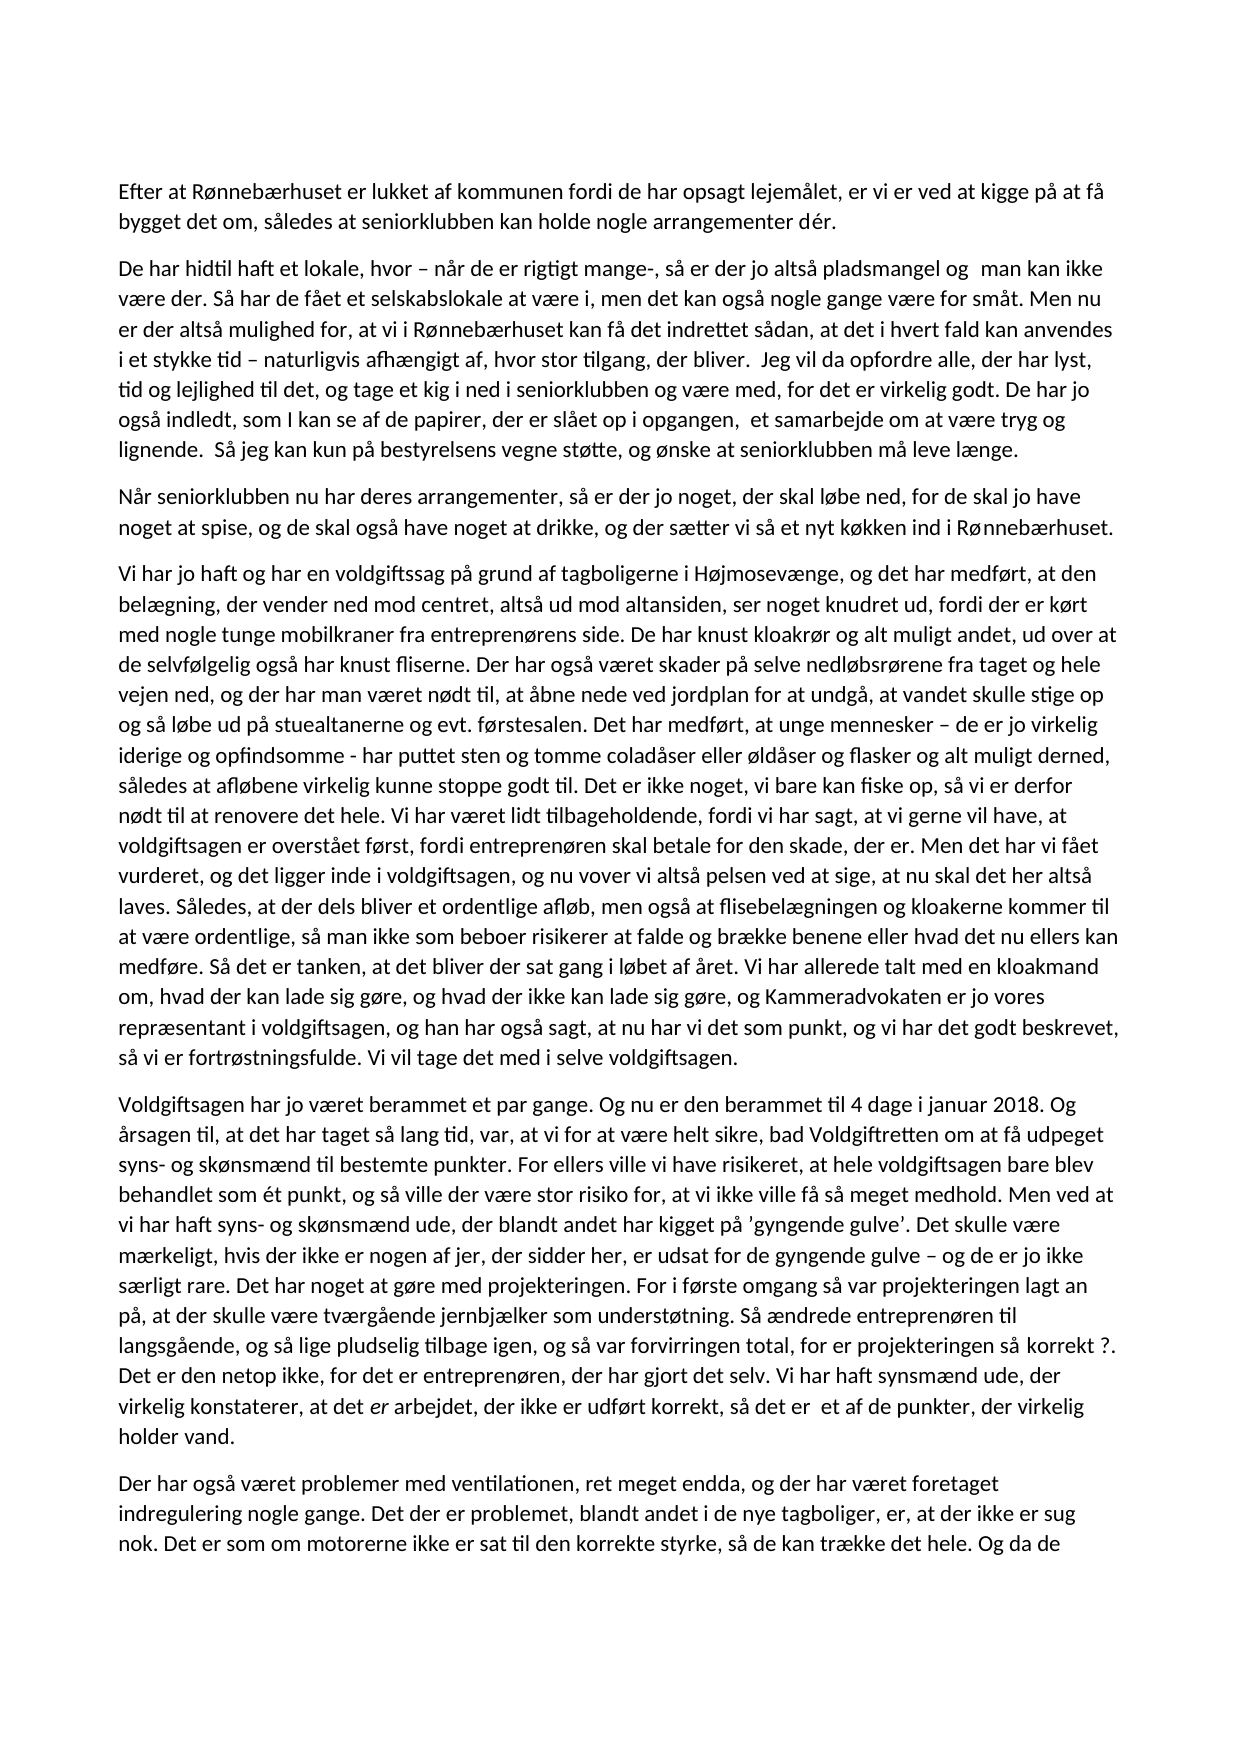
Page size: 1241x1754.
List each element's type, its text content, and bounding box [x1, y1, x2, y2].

text Når seniorklubben nu har deres arrangementer, så er der jo noget, der skal løbe ned, for de skal jo have noget at spise, og de skal også have noget at drikke, og der sætter vi så et nyt køkken ind i Rønnebærhuset. [118, 482, 1122, 541]
text De har hidtil haft et lokale, hvor – når de er rigtigt mange-, så er der jo altså pladsmangel og man kan ikke være der. Så har de fået et selskabslokale at være i, men det kan også nogle gange være for småt. Men nu er der altså mulighed for, at vi i Rønnebærhuset kan få det indrettet sådan, at det i hvert fald kan anvendes i et stykke tid – naturligvis afhængigt af, hvor stor tilgang, der bliver. Jeg vil da opfordre alle, der har lyst, tid og lejlighed til det, og tage et kig i ned i seniorklubben og være med, for det er virkelig godt. De har jo også indledt, som I kan se af de papirer, der er slået op i opgangen, et samarbejde om at være tryg og lignende. Så jeg kan kun på bestyrelsens vegne støtte, og ønske at seniorklubben må leve længe. [118, 254, 1122, 463]
text Efter at Rønnebærhuset er lukket af kommunen fordi de har opsagt lejemålet, er vi er ved at kigge på at få bygget det om, således at seniorklubben kan holde nogle arrangementer dér. [118, 177, 1122, 235]
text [118, 1469, 1122, 1557]
text Vi har jo haft og har en voldgiftssag på grund af tagboligerne i Højmosevænge, og det har medført, at den belægning, der vender ned mod centret, altså ud mod altansiden, ser noget knudret ud, fordi der er kørt med nogle tunge mobilkraner fra entreprenørens side. De har knust kloakrør og alt muligt andet, ud over at de selvfølgelig også har knust fliserne. Der har også været skader på selve nedløbsrørene fra taget og hele vejen ned, og der har man været nødt til, at åbne nede ved jordplan for at undgå, at vandet skulle stige op og så løbe ud på stuealtanerne og evt. førstesalen. Det har medført, at unge mennesker – de er jo virkelig iderige og opfindsomme - har puttet sten og tomme coladåser eller øldåser og flasker og alt muligt derned, således at afløbene virkelig kunne stoppe godt til. Det er ikke noget, vi bare kan fiske op, så vi er derfor nødt til at renovere det hele. Vi har været lidt tilbageholdende, fordi vi har sagt, at vi gerne vil have, at voldgiftsagen er overstået først, fordi entreprenøren skal betale for den skade, der er. Men det har vi fået vurderet, og det ligger inde i voldgiftsagen, og nu vover vi altså pelsen ved at sige, at nu skal det her altså laves. Således, at der dels bliver et ordentlige afløb, men også at flisebelægningen og kloakerne kommer til at være ordentlige, så man ikke som beboer risikerer at falde og brække benene eller hvad det nu ellers kan medføre. Så det er tanken, at det bliver der sat gang i løbet af året. Vi har allerede talt med en kloakmand om, hvad der kan lade sig gøre, og hvad der ikke kan lade sig gøre, og Kammeradvokaten er jo vores repræsentant i voldgiftsagen, og han har også sagt, at nu har vi det som punkt, og vi har det godt beskrevet, så vi er fortrøstningsfulde. Vi vil tage det med i selve voldgiftsagen. [118, 559, 1122, 1071]
text Voldgiftsagen har jo været berammet et par gange. Og nu er den berammet til 4 dage i januar 2018. Og årsagen til, at det har taget så lang tid, var, at vi for at være helt sikre, bad Voldgiftretten om at få udpeget syns- og skønsmænd til bestemte punkter. For ellers ville vi have risikeret, at hele voldgiftsagen bare blev behandlet som ét punkt, og så ville der være stor risiko for, at vi ikke ville få så meget medhold. Men ved at vi har haft syns- og skønsmænd ude, der blandt andet har kigget på ’gyngende gulve’. Det skulle være mærkeligt, hvis der ikke er nogen af jer, der sidder her, er udsat for de gyngende gulve – og de er jo ikke særligt rare. Det har noget at gøre med projekteringen. For i første omgang så var projekteringen lagt an på, at der skulle være tværgående jernbjælker som understøtning. Så ændrede entreprenøren til langsgående, og så lige pludselig tilbage igen, og så var forvirringen total, for er projekteringen så korrekt ?. Det er den netop ikke, for det er entreprenøren, der har gjort det selv. Vi har haft synsmænd ude, der virkelig konstaterer, at det er arbejdet, der ikke er udført korrekt, så det er et af de punkter, der virkelig holder vand. [118, 1090, 1122, 1450]
